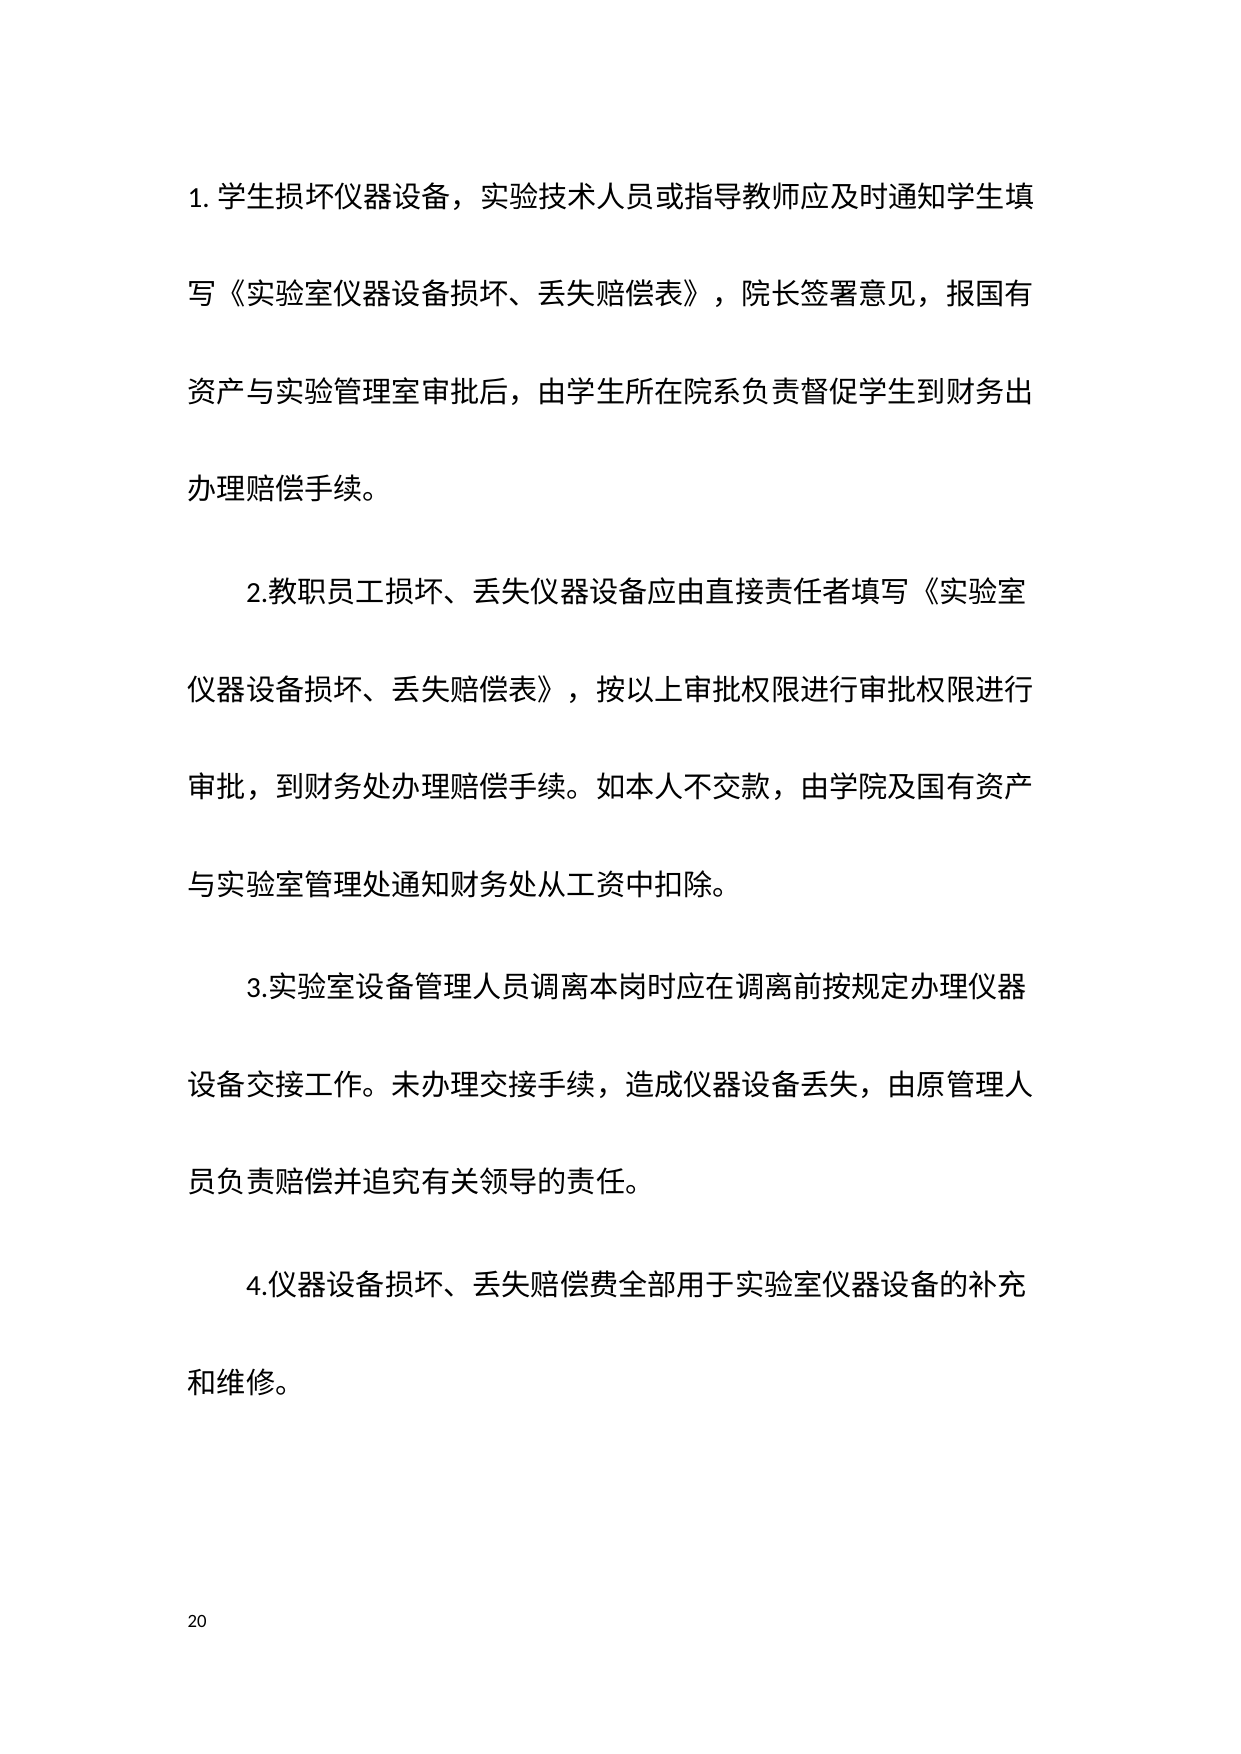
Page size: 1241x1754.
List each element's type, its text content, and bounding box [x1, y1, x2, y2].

list 实验室设备管理人员调离本岗时应在调离前按规定办理仪器设备交接工作。未办理交接手续，造成仪器设备丢失，由原管理人员负责赔偿并追究有关领导的责任。 [187, 953, 1053, 1213]
list 教职员工损坏、丢失仪器设备应由直接责任者填写《实验室仪器设备损坏、丢失赔偿表》，按以上审批权限进行审批权限进行审批，到财务处办理赔偿手续。如本人不交款，由学院及国有资产与实验室管理处通知财务处从工资中扣除。 [187, 557, 1053, 915]
list 学生损坏仪器设备，实验技术人员或指导教师应及时通知学生填写《实验室仪器设备损坏、丢失赔偿表》，院长签署意见，报国有资产与实验管理室审批后，由学生所在院系负责督促学生到财务出办理赔偿手续。 [187, 162, 1053, 519]
list 仪器设备损坏、丢失赔偿费全部用于实验室仪器设备的补充和维修。 [187, 1250, 1053, 1413]
